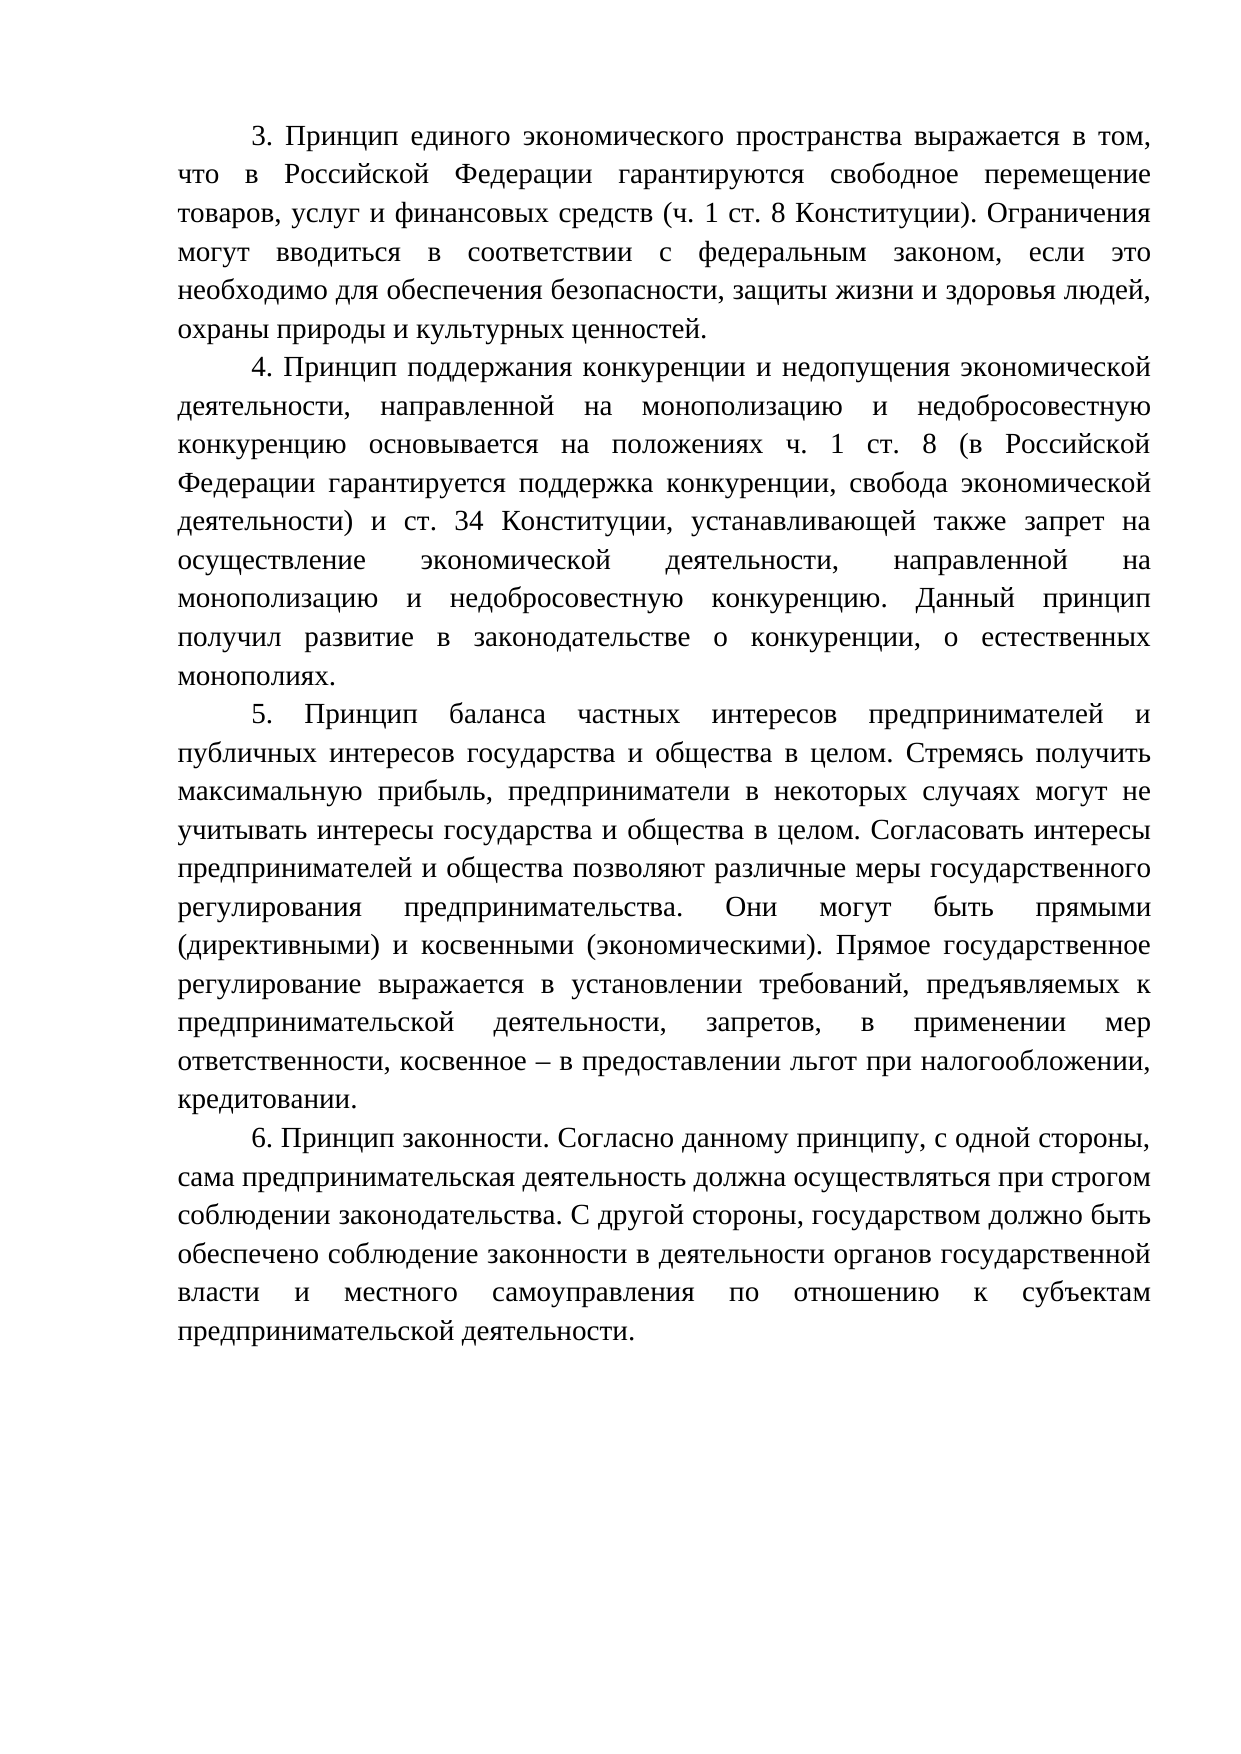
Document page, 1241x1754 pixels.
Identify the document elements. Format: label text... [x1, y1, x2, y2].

list 4. Принцип поддержания конкуренции и недопущения экономической деятельности, направленной на монополизацию и недобросовестную конкуренцию основывается на положениях ч. 1 ст. 8 (в Российской Федерации гарантируется поддержка конкуренции, свобода экономической деятельности) и ст. 34 Конституции, устанавливающей также запрет на осуществление экономической деятельности, направленной на монополизацию и недобросовестную конкуренцию. Данный принцип получил развитие в законодательстве о конкуренции, о естественных монополиях. [177, 349, 1152, 691]
list 3. Принцип единого экономического пространства выражается в том, что в Российской Федерации гарантируются свободное перемещение товаров, услуг и финансовых средств (ч. 1 ст. 8 Конституции). Ограничения могут вводиться в соответствии с федеральным законом, если это необходимо для обеспечения безопасности, защиты жизни и здоровья людей, охраны природы и культурных ценностей. [177, 118, 1152, 344]
list 5. Принцип баланса частных интересов предпринимателей и публичных интересов государства и общества в целом. Стремясь получить максимальную прибыль, предприниматели в некоторых случаях могут не учитывать интересы государства и общества в целом. Согласовать интересы предпринимателей и общества позволяют различные меры государственного регулирования предпринимательства. Они могут быть прямыми (директивными) и косвенными (экономическими). Прямое государственное регулирование выражается в установлении требований, предъявляемых к предпринимательской деятельности, запретов, в применении мер ответственности, косвенное – в предоставлении льгот при налогообложении, кредитовании. [177, 696, 1152, 1115]
list 6. Принцип законности. Согласно данному принципу, с одной стороны, сама предпринимательская деятельность должна осуществляться при строгом соблюдении законодательства. С другой стороны, государством должно быть обеспечено соблюдение законности в деятельности органов государственной власти и местного самоуправления по отношению к субъектам предпринимательской деятельности. [177, 1120, 1152, 1346]
